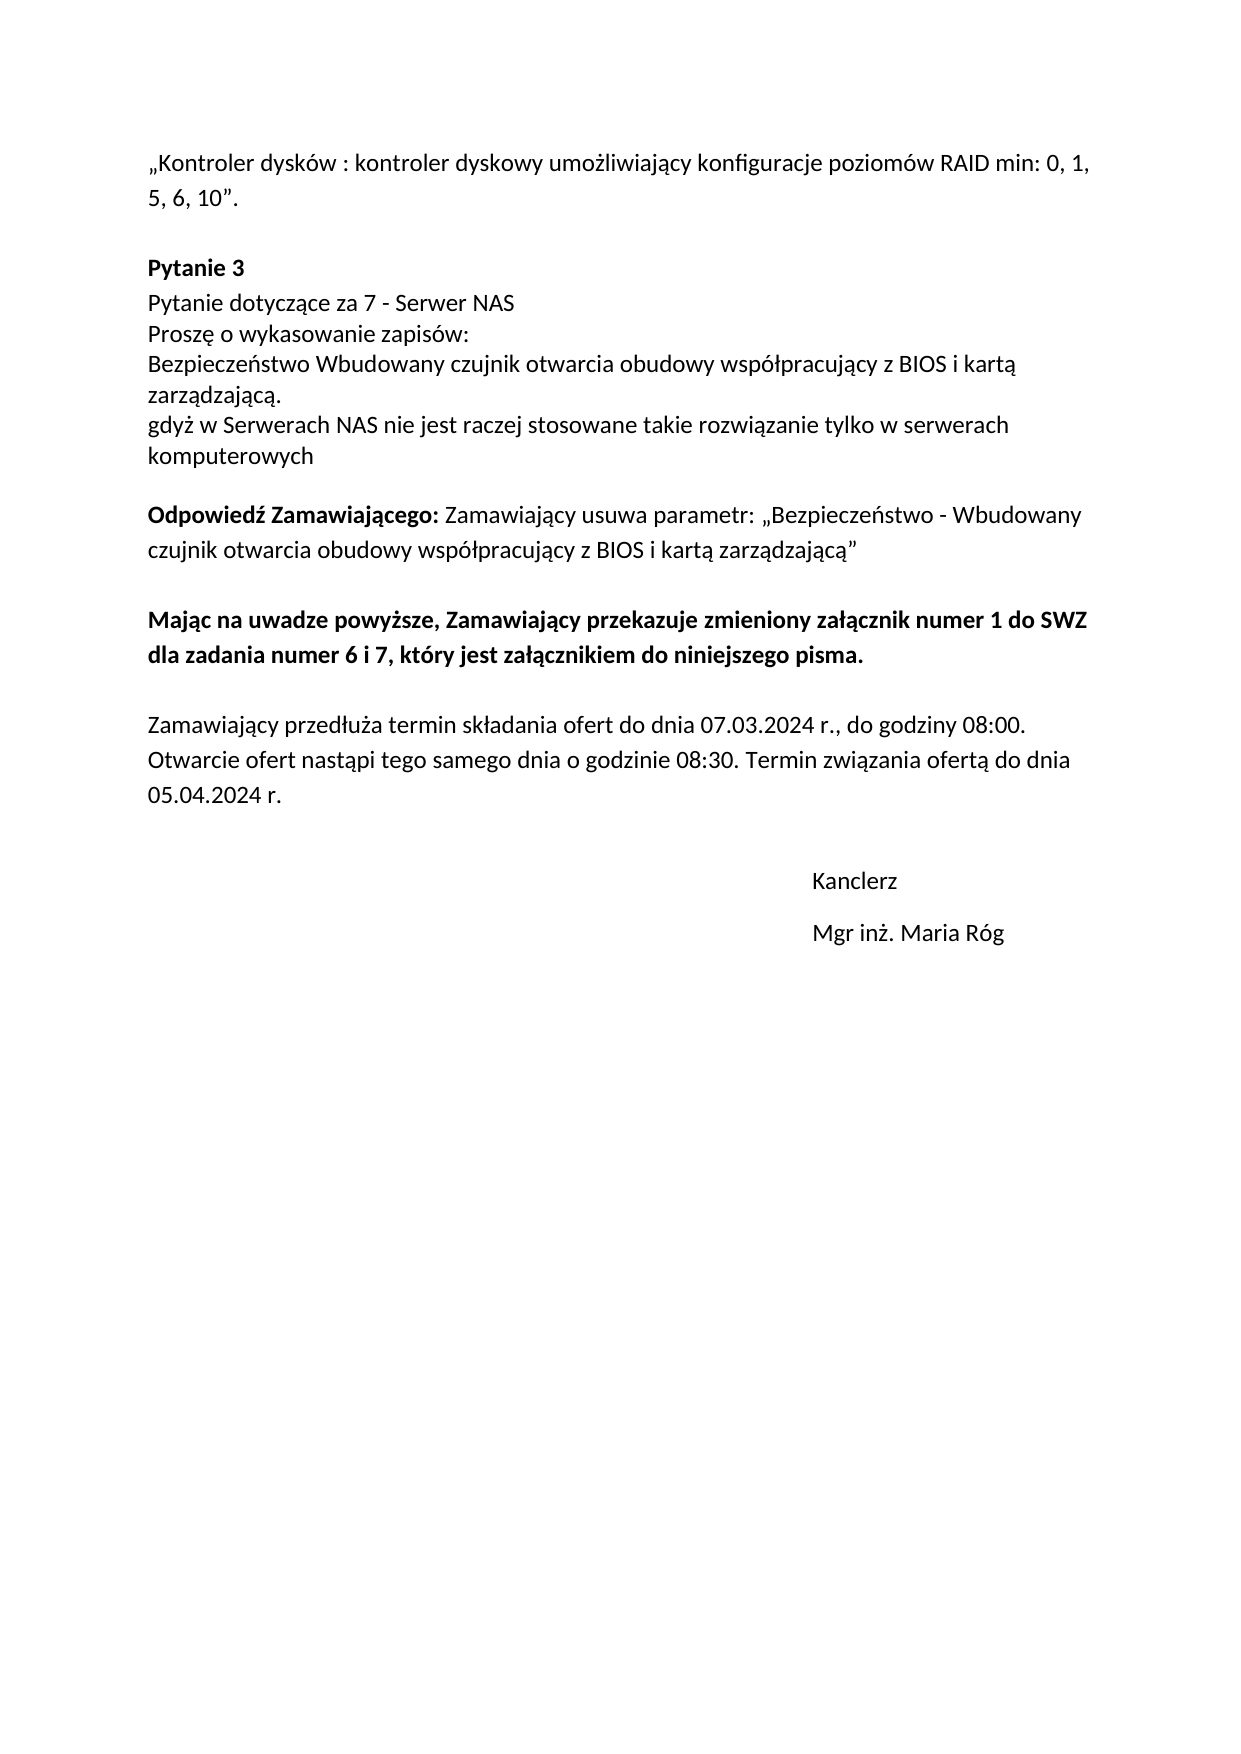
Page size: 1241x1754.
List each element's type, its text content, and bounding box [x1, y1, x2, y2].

text Odpowiedź Zamawiającego: Zamawiający usuwa parametr: „Bezpieczeństwo - Wbudowany czujnik otwarcia obudowy współpracujący z BIOS i kartą zarządzającą” [148, 499, 1093, 564]
text Pytanie dotyczące za 7 - Serwer NAS Proszę o wykasowanie zapisów: Bezpieczeństwo Wbudowany czujnik otwarcia obudowy współpracujący z BIOS i kartą zarządzającą. gdyż w Serwerach NAS nie jest raczej stosowane takie rozwiązanie tylko w serwerach komputerowych [148, 288, 1093, 499]
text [148, 148, 1093, 213]
text Mgr inż. Maria Róg [812, 917, 1093, 948]
text Zamawiający przedłuża termin składania ofert do dnia 07.03.2024 r., do godziny 08:00. Otwarcie ofert nastąpi tego samego dnia o godzinie 08:30. Termin związania ofertą do dnia 05.04.2024 r. [148, 709, 1093, 809]
text Mając na uwadze powyższe, Zamawiający przekazuje zmieniony załącznik numer 1 do SWZ dla zadania numer 6 i 7, który jest załącznikiem do niniejszego pisma. [148, 604, 1093, 669]
text Pytanie 3 [148, 253, 1093, 283]
text Kanclerz [812, 865, 1093, 896]
